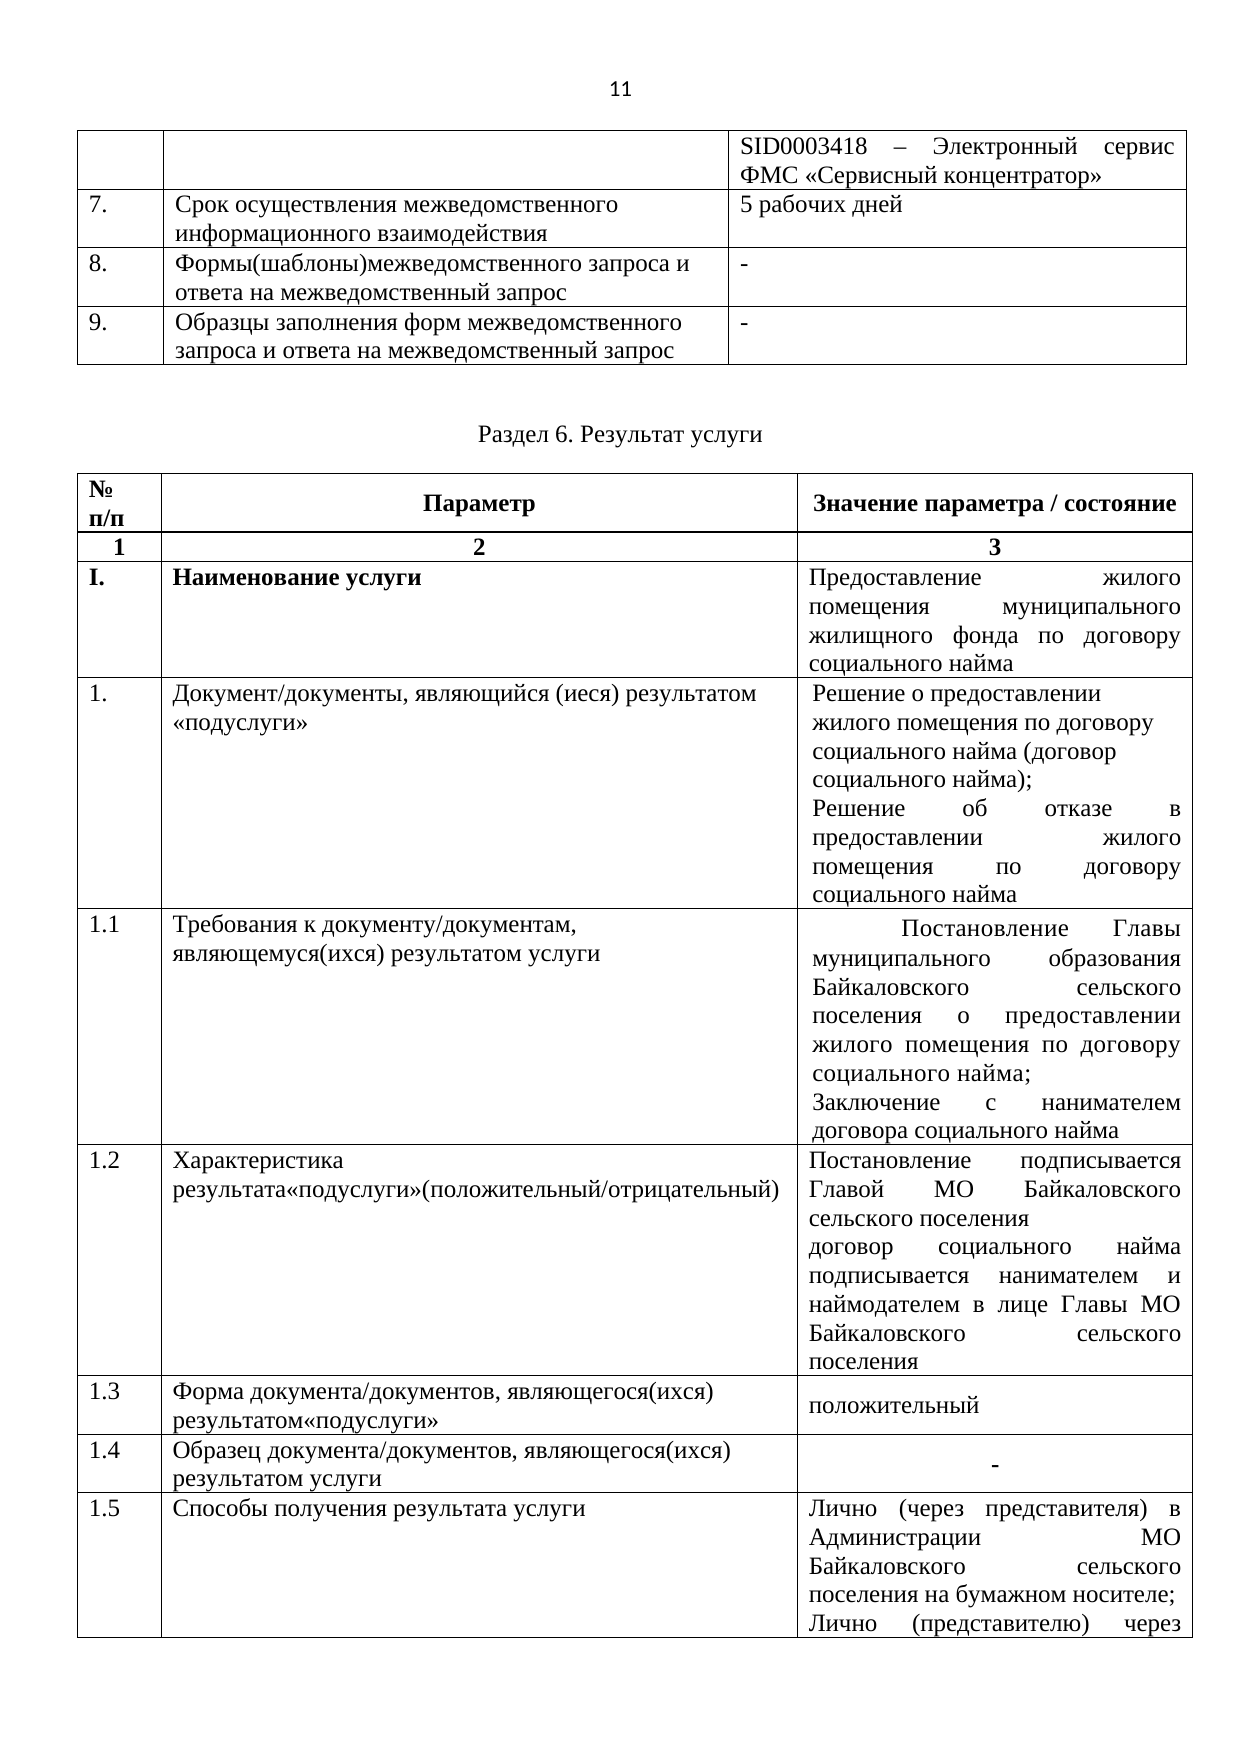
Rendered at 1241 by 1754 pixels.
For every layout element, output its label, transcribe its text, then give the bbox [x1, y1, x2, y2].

table_cell [78, 131, 163, 188]
table_cell Формы(шаблоны)межведомственного запроса и ответа на межведомственный запрос [164, 248, 728, 306]
table_cell Постановление Главы муниципального образования Байкаловского сельского поселения о предоставлении жилого помещения по договору социального найма; Заключение с нанимателем договора социального найма [798, 909, 1192, 1144]
table_cell 5 рабочих дней [729, 190, 1186, 247]
table_cell [78, 678, 161, 908]
table_cell [78, 248, 163, 306]
table_cell 1.3 [78, 1376, 161, 1434]
table_cell 3 [798, 533, 1192, 561]
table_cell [164, 131, 728, 188]
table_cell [798, 1493, 1192, 1637]
table_cell Наименование услуги [162, 562, 797, 677]
table_cell 1 [78, 533, 161, 561]
table_cell 1.1 [78, 909, 161, 1144]
table_cell Форма документа/документов, являющегося(ихся) результатом«подуслуги» [162, 1376, 797, 1434]
table_header Значение параметра / состояние [798, 474, 1192, 531]
table_cell Документ/документы, являющийся (иеся) результатом «подуслуги» [162, 678, 797, 908]
table_cell - [729, 307, 1186, 364]
table_cell 1.5 [78, 1493, 161, 1637]
text Раздел 6. Результат услуги [89, 419, 1152, 448]
table_cell положительный [798, 1376, 1192, 1434]
table_cell Предоставление жилого помещения муниципального жилищного фонда по договору социального найма [798, 562, 1192, 677]
table_header № п/п [78, 474, 161, 531]
table_cell 1.2 [78, 1145, 161, 1375]
table_cell Требования к документу/документам, являющемуся(ихся) результатом услуги [162, 909, 797, 1144]
table_cell Образец документа/документов, являющегося(ихся) результатом услуги [162, 1435, 797, 1492]
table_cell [729, 131, 1186, 188]
table_cell Характеристика результата«подуслуги»(положительный/отрицательный) [162, 1145, 797, 1375]
table_cell Решение о предоставлении жилого помещения по договору социального найма (договор социального найма); Решение об отказе в предоставлении жилого помещения по договору социального найма [798, 678, 1192, 908]
table_cell - [798, 1435, 1192, 1492]
table_cell [78, 190, 163, 247]
table_cell - [729, 248, 1186, 306]
table_cell Срок осуществления межведомственного информационного взаимодействия [164, 190, 728, 247]
table_cell Постановление подписывается Главой МО Байкаловского сельского поселения договор социального найма подписывается нанимателем и наймодателем в лице Главы МО Байкаловского сельского поселения [798, 1145, 1192, 1375]
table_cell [162, 1493, 797, 1637]
table_cell 2 [162, 533, 797, 561]
table_cell 1.4 [78, 1435, 161, 1492]
table_cell [78, 307, 163, 364]
table_cell I. [78, 562, 161, 677]
table_header Параметр [162, 474, 797, 531]
table_cell Образцы заполнения форм межведомственного запроса и ответа на межведомственный запрос [164, 307, 728, 364]
